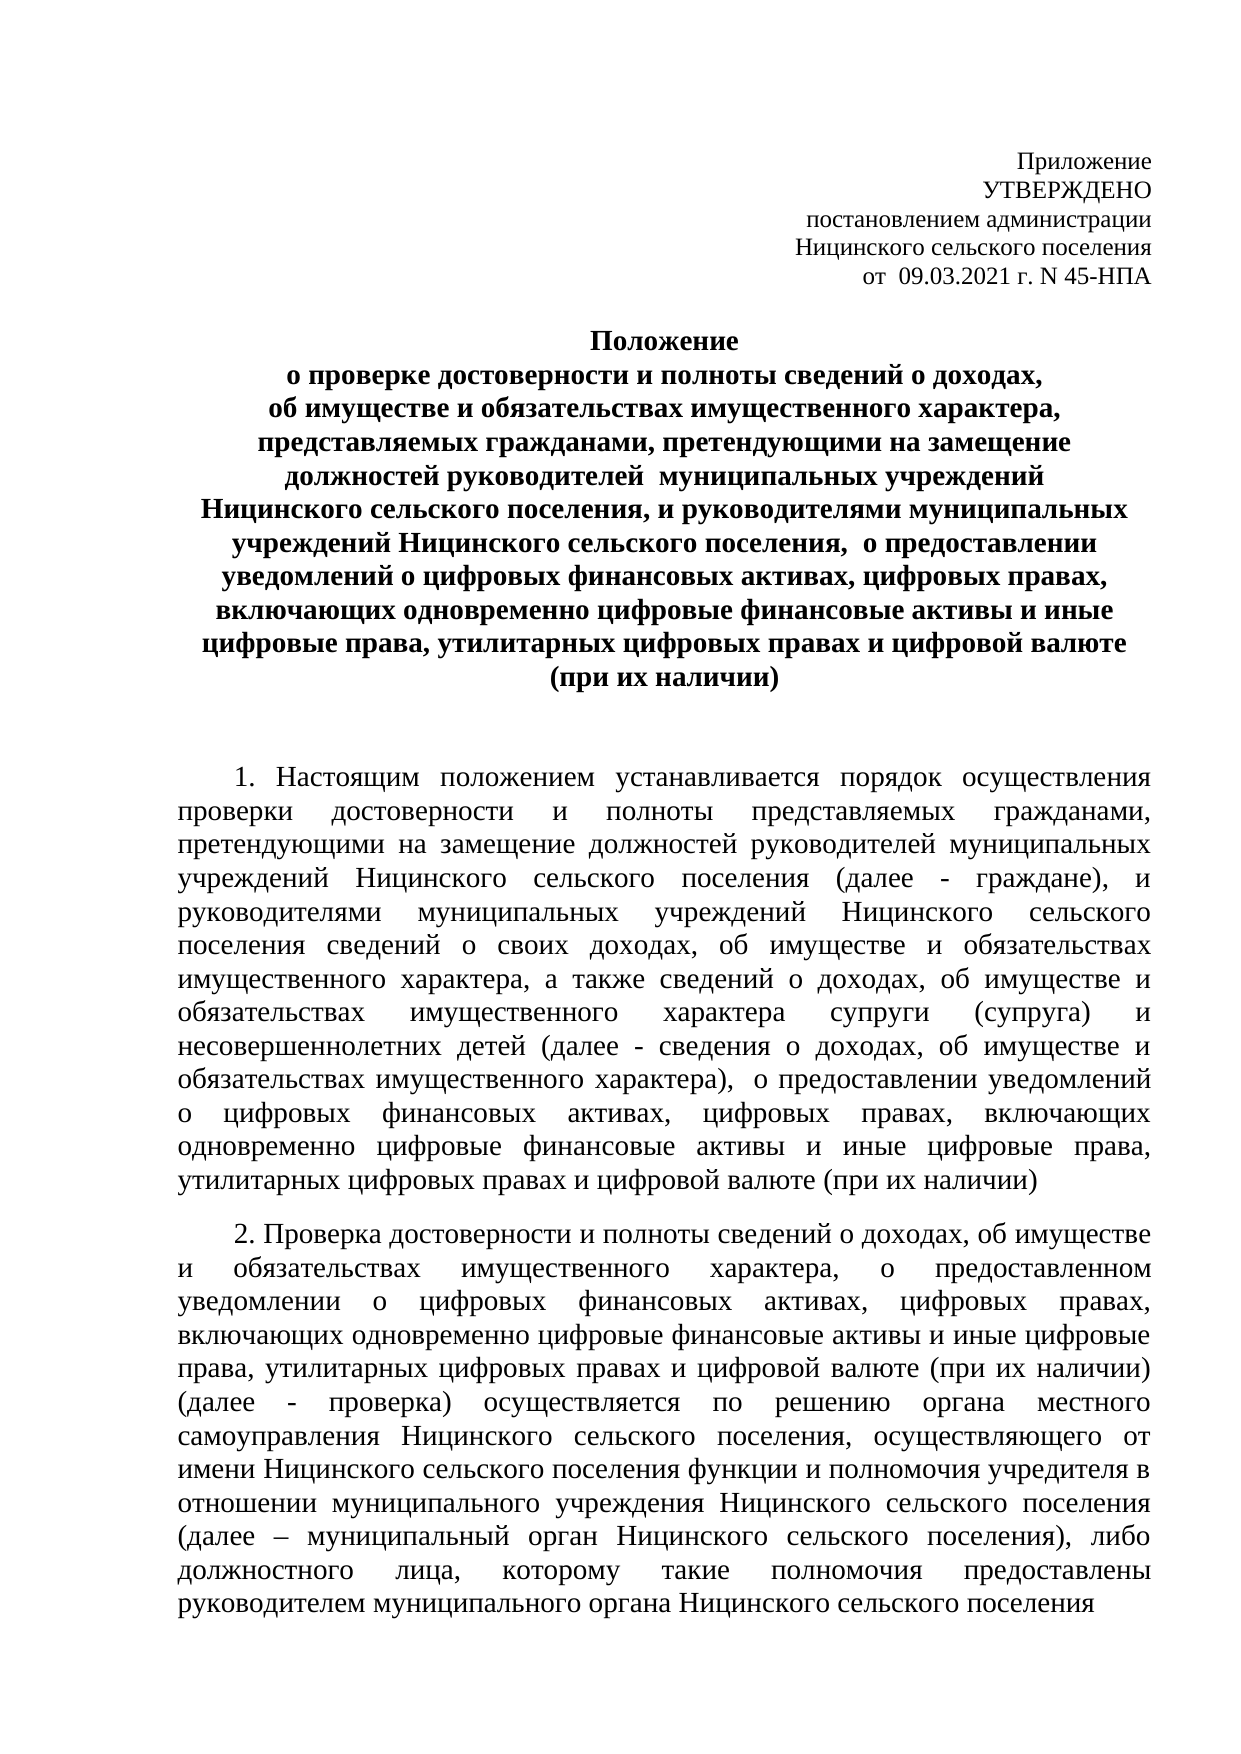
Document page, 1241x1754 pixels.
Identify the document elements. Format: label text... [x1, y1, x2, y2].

text Ницинского сельского поселения [177, 232, 1152, 261]
text должностей руководителей муниципальных учреждений [177, 458, 1152, 491]
text постановлением администрации [177, 204, 1152, 232]
text Ницинского сельского поселения, и руководителями муниципальных учреждений Ницинского сельского поселения, о предоставлении уведомлений о цифровых финансовых активах, цифровых правах, включающих одновременно цифровые финансовые активы и иные цифровые права, утилитарных цифровых правах и цифровой валюте (при их наличии) [177, 491, 1152, 692]
text о проверке достоверности и полноты сведений о доходах, [177, 357, 1152, 391]
text 2. Проверка достоверности и полноты сведений о доходах, об имуществе и обязательствах имущественного характера, о предоставленном уведомлении о цифровых финансовых активах, цифровых правах, включающих одновременно цифровые финансовые активы и иные цифровые права, утилитарных цифровых правах и цифровой валюте (при их наличии) (далее - проверка) осуществляется по решению органа местного самоуправления Ницинского сельского поселения, осуществляющего от имени Ницинского сельского поселения функции и полномочия учредителя в отношении муниципального учреждения Ницинского сельского поселения (далее – муниципальный орган Ницинского сельского поселения), либо должностного лица, которому такие полномочия предоставлены руководителем муниципального органа Ницинского сельского поселения [177, 1216, 1152, 1619]
text Приложение [177, 146, 1152, 175]
text 1. Настоящим положением устанавливается порядок осуществления проверки достоверности и полноты представляемых гражданами, претендующими на замещение должностей руководителей муниципальных учреждений Ницинского сельского поселения (далее - граждане), и руководителями муниципальных учреждений Ницинского сельского поселения сведений о своих доходах, об имуществе и обязательствах имущественного характера, а также сведений о доходах, об имуществе и обязательствах имущественного характера супруги (супруга) и несовершеннолетних детей (далее - сведения о доходах, об имуществе и обязательствах имущественного характера), о предоставлении уведомлений о цифровых финансовых активах, цифровых правах, включающих одновременно цифровые финансовые активы и иные цифровые права, утилитарных цифровых правах и цифровой валюте (при их наличии) [177, 759, 1152, 1196]
text об имуществе и обязательствах имущественного характера, [177, 391, 1152, 424]
text представляемых гражданами, претендующими на замещение [177, 424, 1152, 458]
text от 09.03.2021 г. N 45-НПА [177, 261, 1152, 290]
text УТВЕРЖДЕНО [177, 175, 1152, 204]
text Положение [177, 323, 1152, 357]
